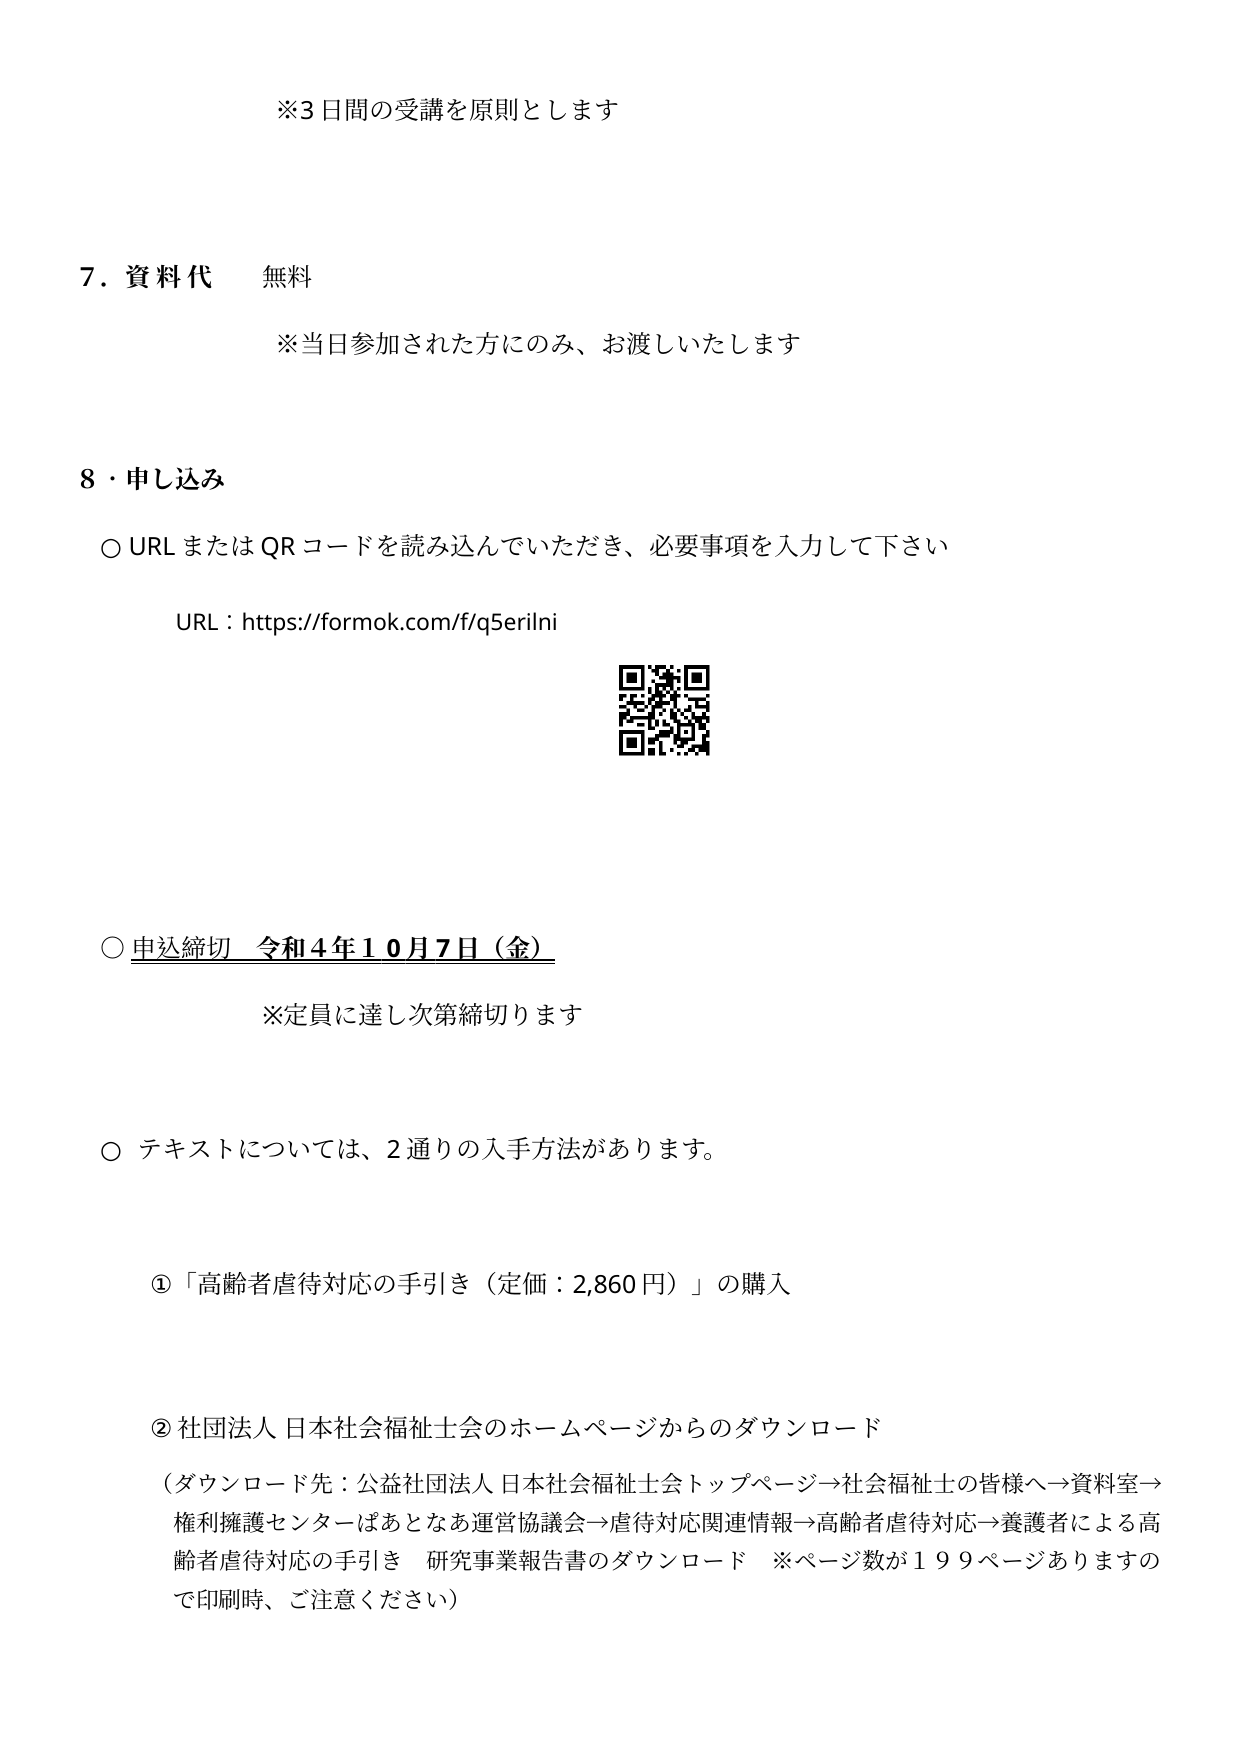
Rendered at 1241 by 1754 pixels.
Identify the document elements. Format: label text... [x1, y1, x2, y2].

picture [608, 654, 720, 766]
text ※3日間の受講を原則とします [75, 75, 1165, 142]
text ※定員に達し次第締切ります [212, 981, 1165, 1048]
text ①「高齢者虐待対応の手引き（定価：2,860円）」の購入 [150, 1249, 1165, 1316]
text ８．申し込み [75, 444, 1165, 511]
text ②社団法人 日本社会福祉士会のホームページからのダウンロード [150, 1393, 1165, 1461]
text ○ 申込締切 令和４年１0月7日（金） [75, 913, 1165, 981]
list テキストについては、2通りの入手方法があります。 [100, 1115, 1165, 1182]
text （ダウンロード先：公益社団法人 日本社会福祉士会トップページ→社会福祉士の皆様へ→資料室→権利擁護センターぱあとなあ運営協議会→虐待対応関連情報→高齢者虐待対応→養護者による高齢者虐待対応の手引き 研究事業報告書のダウンロード ※ページ数が１９９ページありますので印刷時、ご注意ください） [150, 1466, 1165, 1615]
text ※当日参加された方にのみ、お渡しいたします [75, 310, 1165, 377]
text ○ URLまたはQRコードを読み込んでいただき、必要事項を入力して下さい [75, 511, 1165, 578]
text ７．資 料 代 無料 [75, 243, 1165, 310]
